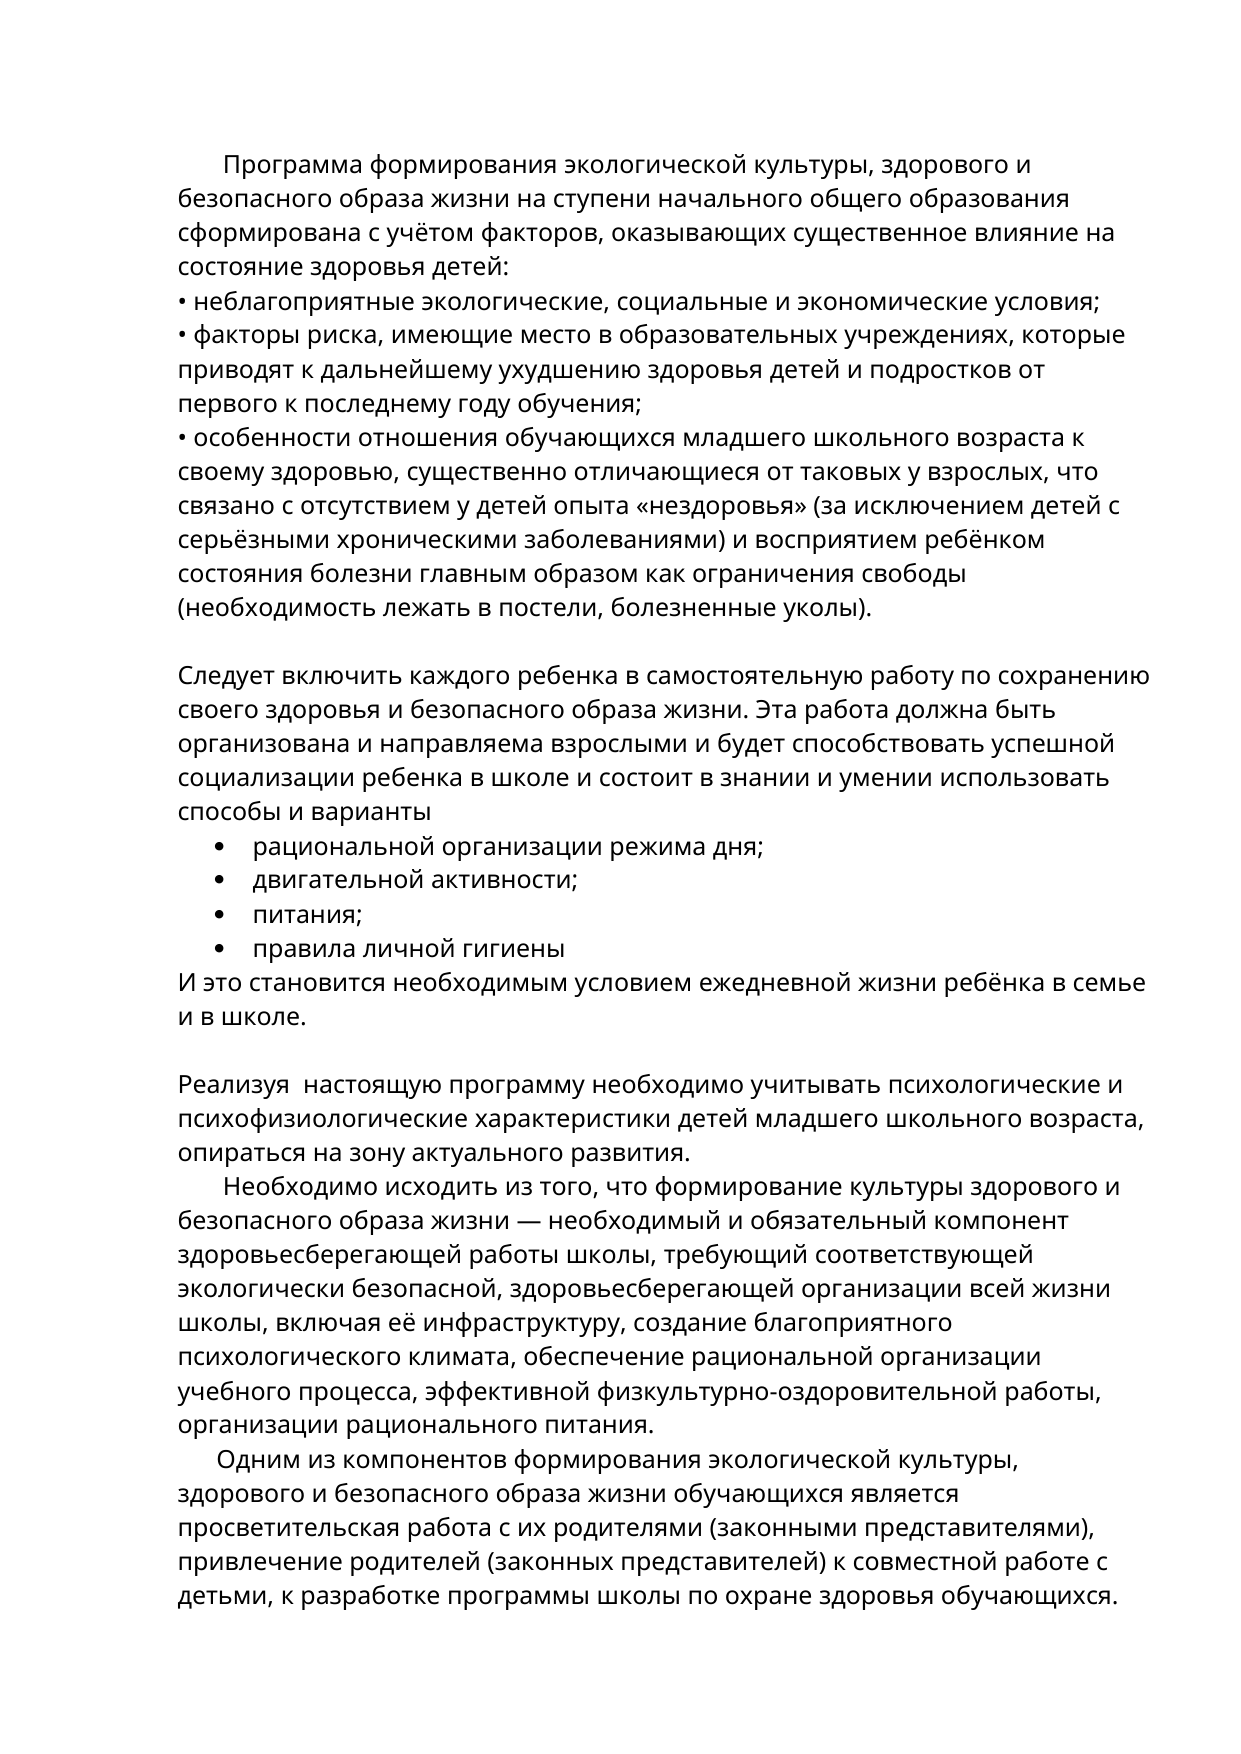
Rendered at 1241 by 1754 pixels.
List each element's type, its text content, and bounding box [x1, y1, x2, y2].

text Необходимо исходить из того, что формирование культуры здорового и безопасного образа жизни — необходимый и обязательный компонент здоровьесберегающей работы школы, требующий соответствующей экологически безопасной, здоровьесберегающей организации всей жизни школы, включая её инфраструктуру, создание благоприятного психологического климата, обеспечение рациональной организации учебного процесса, эффективной физкультурно-оздоровительной работы, организации рационального питания. [177, 1169, 1152, 1441]
text И это становится необходимым условием ежедневной жизни ребёнка в семье и в школе. [177, 964, 1152, 1032]
text • особенности отношения обучающихся младшего школьного возраста к своему здоровью, существенно отличающиеся от таковых у взрослых, что связано с отсутствием у детей опыта «нездоровья» (за исключением детей с серьёзными хроническими заболеваниями) и восприятием ребёнком состояния болезни главным образом как ограничения свободы (необходимость лежать в постели, болезненные уколы). [177, 419, 1152, 624]
text Программа формирования экологической культуры, здорового и безопасного образа жизни на ступени начального общего образования сформирована с учётом факторов, оказывающих существенное влияние на состояние здоровья детей: [177, 147, 1152, 283]
text Реализуя настоящую программу необходимо учитывать психологические и психофизиологические характеристики детей младшего школьного возраста, опираться на зону актуального развития. [177, 1067, 1152, 1169]
text детьми, к разработке программы школы по охране здоровья обучающихся. [177, 1577, 1152, 1612]
list двигательной активности; [215, 862, 1152, 896]
text • факторы риска, имеющие место в образовательных учреждениях, которые приводят к дальнейшему ухудшению здоровья детей и подростков от первого к последнему году обучения; [177, 317, 1152, 419]
text • неблагоприятные экологические, социальные и экономические условия; [177, 283, 1152, 317]
text Следует включить каждого ребенка в самостоятельную работу по сохранению своего здоровья и безопасного образа жизни. Эта работа должна быть организована и направляема взрослыми и будет способствовать успешной социализации ребенка в школе и состоит в знании и умении использовать способы и варианты [177, 658, 1152, 828]
list питания; [215, 896, 1152, 930]
list правила личной гигиены [215, 930, 1152, 964]
list рациональной организации режима дня; [215, 828, 1152, 862]
text Одним из компонентов формирования экологической культуры, здорового и безопасного образа жизни обучающихся является просветительская работа с их родителями (законными представителями), привлечение родителей (законных представителей) к совместной работе с [177, 1441, 1152, 1577]
